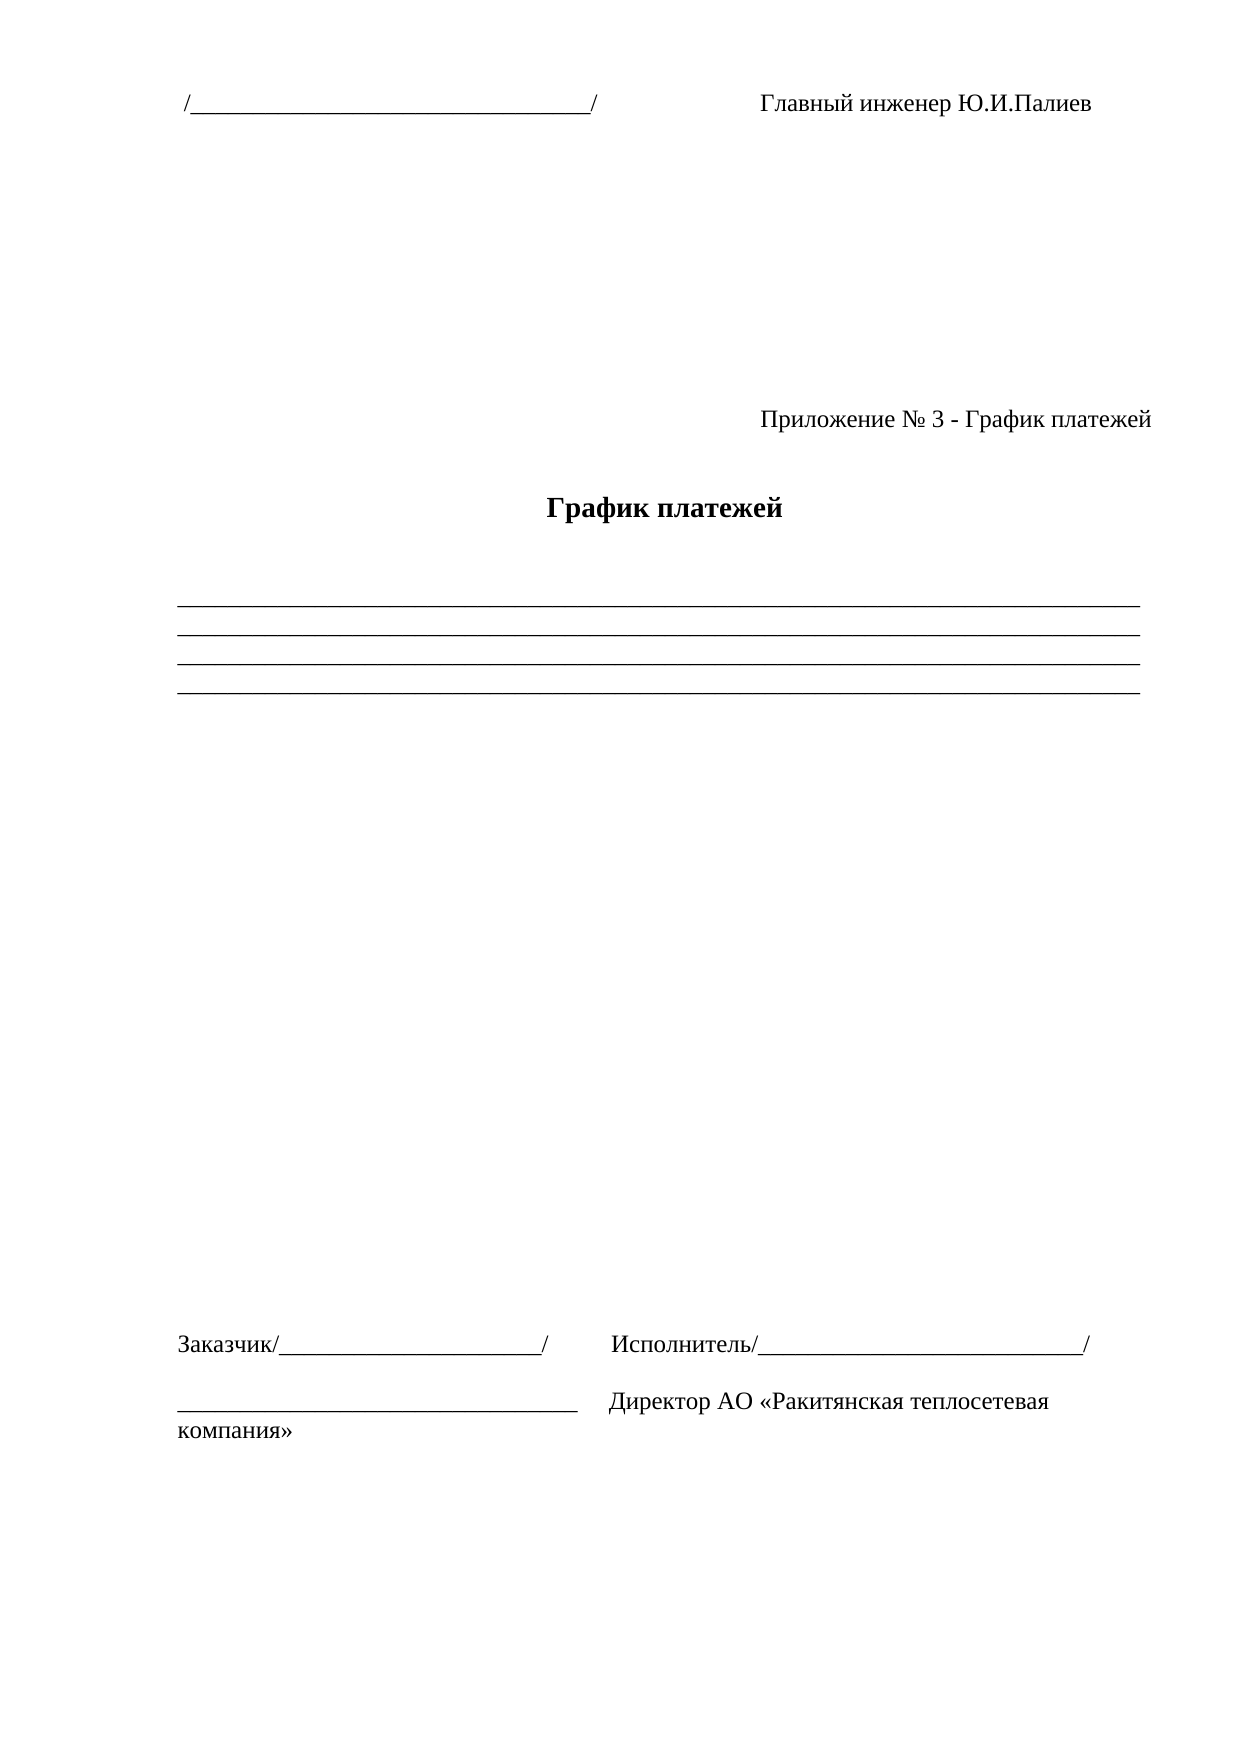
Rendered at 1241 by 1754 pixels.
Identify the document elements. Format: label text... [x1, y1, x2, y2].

text /________________________________/ Главный инженер Ю.И.Палиев [177, 88, 1152, 117]
text ________________________________ Директор АО «Ракитянская теплосетевая компания» [177, 1386, 1152, 1444]
text ____________________________________________________________________________________________________________________________________________________________________________________________________________________________________________________________________________________________________________________ [177, 581, 1152, 696]
text Заказчик/_____________________/ Исполнитель/__________________________/ [177, 1329, 1152, 1358]
text Приложение № 3 - График платежей [177, 404, 1152, 433]
text График платежей [177, 490, 1152, 524]
